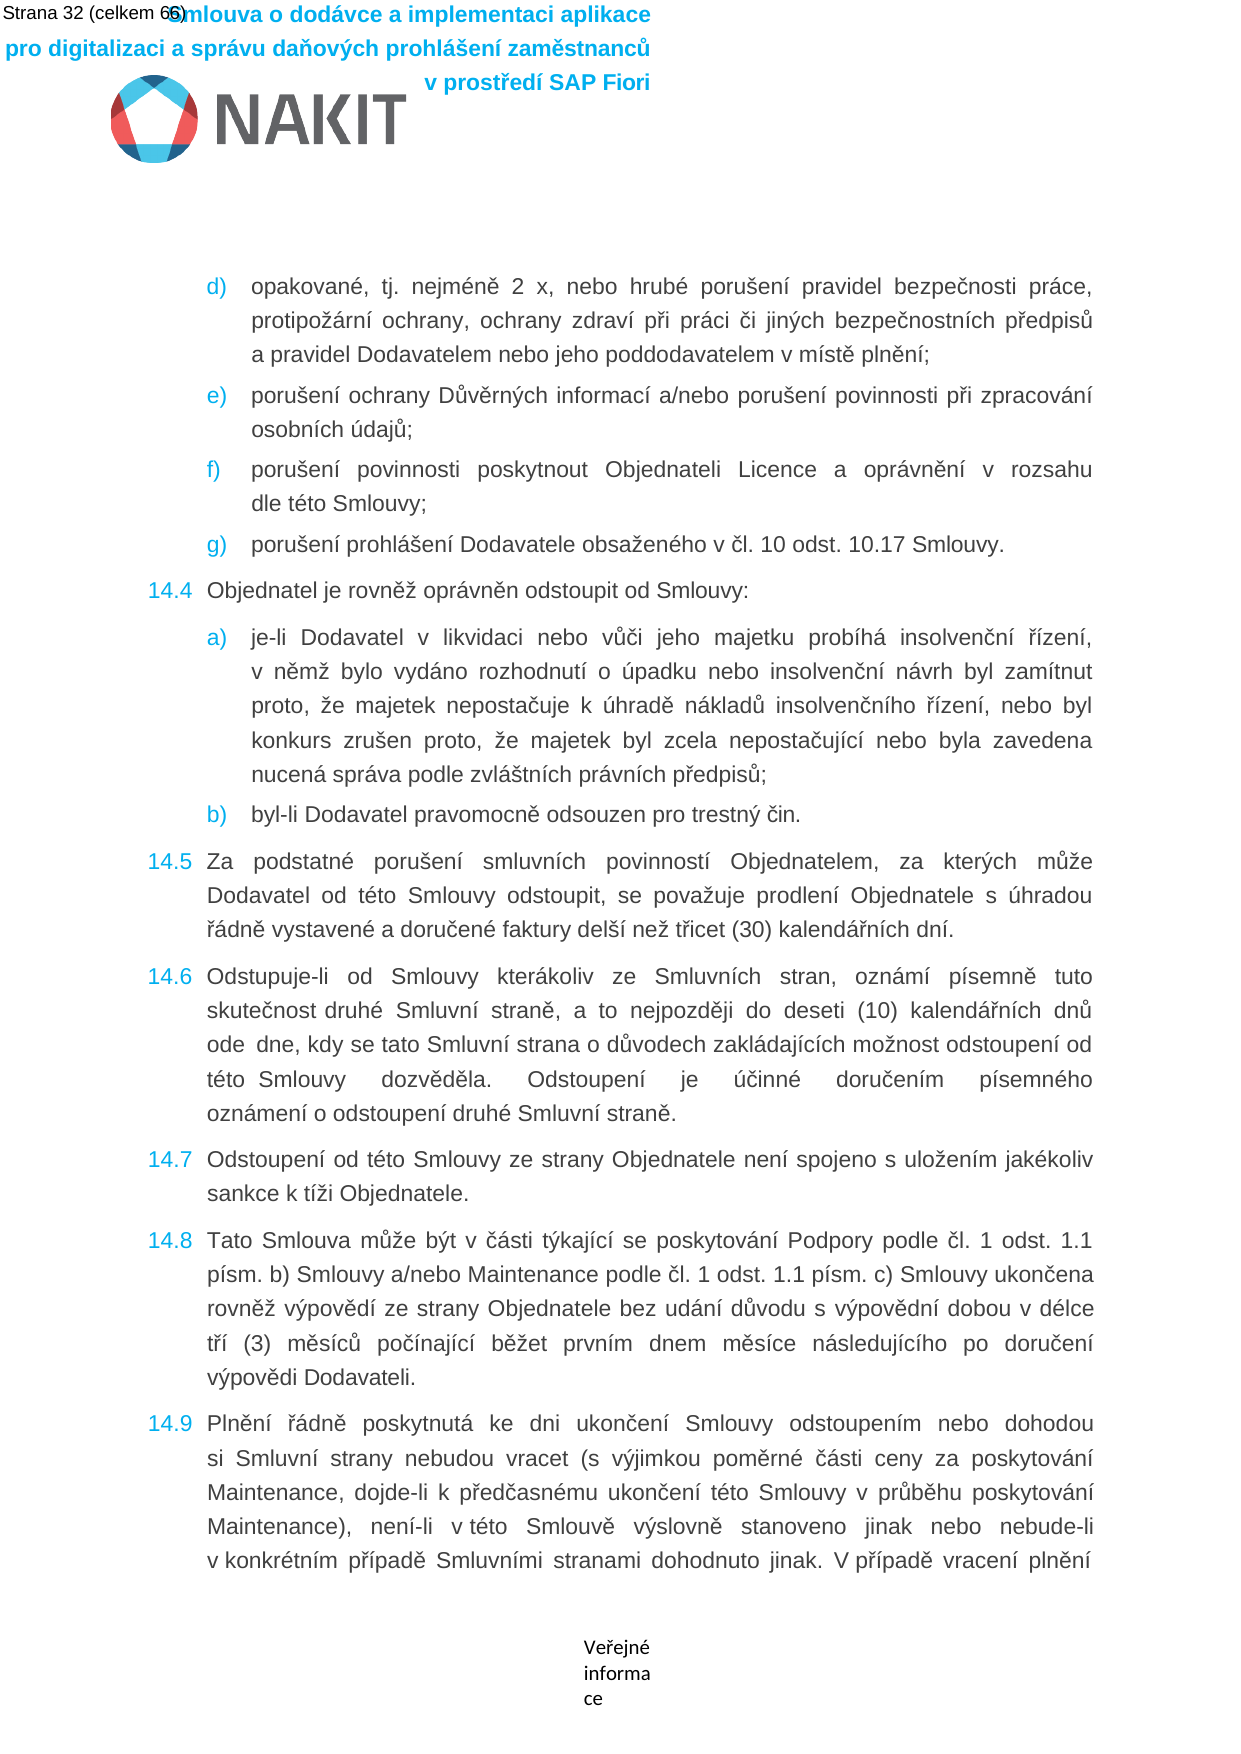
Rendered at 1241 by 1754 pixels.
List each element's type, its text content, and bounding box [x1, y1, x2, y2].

list Za podstatné porušení smluvních povinností Objednatelem, za kterých může Dodavatel od této Smlouvy odstoupit, se považuje prodlení Objednatele s úhradou řádně vystavené a doručené faktury delší než třicet (30) kalendářních dní. [147, 848, 1093, 943]
list porušení ochrany Důvěrných informací a/nebo porušení povinnosti při zpracování osobních údajů; [207, 382, 1093, 442]
list porušení prohlášení Dodavatele obsaženého v čl. 10 odst. 10.17 Smlouvy. [207, 531, 1228, 557]
picture [111, 75, 407, 163]
list Tato Smlouva může být v části týkající se poskytování Podpory podle čl. 1 odst. 1.1 písm. b) Smlouvy a/nebo Maintenance podle čl. 1 odst. 1.1 písm. c) Smlouvy ukončena rovněž výpovědí ze strany Objednatele bez udání důvodu s výpovědní dobou v délce tří (3) měsíců počínající běžet prvním dnem měsíce následujícího po doručení výpovědi Dodavateli. [148, 1227, 1094, 1390]
list opakované, tj. nejméně 2 x, nebo hrubé porušení pravidel bezpečnosti práce, protipožární ochrany, ochrany zdraví při práci či jiných bezpečnostních předpisů a pravidel Dodavatelem nebo jeho poddodavatelem v místě plnění; [206, 273, 1093, 367]
list je-li Dodavatel v likvidaci nebo vůči jeho majetku probíhá insolvenční řízení, v němž bylo vydáno rozhodnutí o úpadku nebo insolvenční návrh byl zamítnut proto, že majetek nepostačuje k úhradě nákladů insolvenčního řízení, nebo byl konkurs zrušen proto, že majetek byl zcela nepostačující nebo byla zavedena nucená správa podle zvláštních právních předpisů; [207, 624, 1093, 787]
list porušení povinnosti poskytnout Objednateli Licence a oprávnění v rozsahu dle této Smlouvy; [207, 456, 1093, 517]
list Odstoupení od této Smlouvy ze strany Objednatele není spojeno s uložením jakékoliv sankce k tíži Objednatele. [148, 1146, 1094, 1207]
list Odstupuje-li od Smlouvy kterákoliv ze Smluvních stran, oznámí písemně tuto skutečnost druhé Smluvní straně, a to nejpozději do deseti (10) kalendářních dnů ode dne, kdy se tato Smluvní strana o důvodech zakládajících možnost odstoupení od této Smlouvy dozvěděla. Odstoupení je účinné doručením písemného oznámení o odstoupení druhé Smluvní straně. [147, 963, 1093, 1126]
list Objednatel je rovněž oprávněn odstoupit od Smlouvy: [148, 577, 1228, 604]
list byl-li Dodavatel pravomocně odsouzen pro trestný čin. [207, 801, 1228, 827]
list Plnění řádně poskytnutá ke dni ukončení Smlouvy odstoupením nebo dohodou si Smluvní strany nebudou vracet (s výjimkou poměrné části ceny za poskytování Maintenance, dojde-li k předčasnému ukončení této Smlouvy v průběhu poskytování Maintenance), není-li v této Smlouvě výslovně stanoveno jinak nebo nebude-li v konkrétním případě Smluvními stranami dohodnuto jinak. V případě vracení plnění [148, 1410, 1094, 1573]
